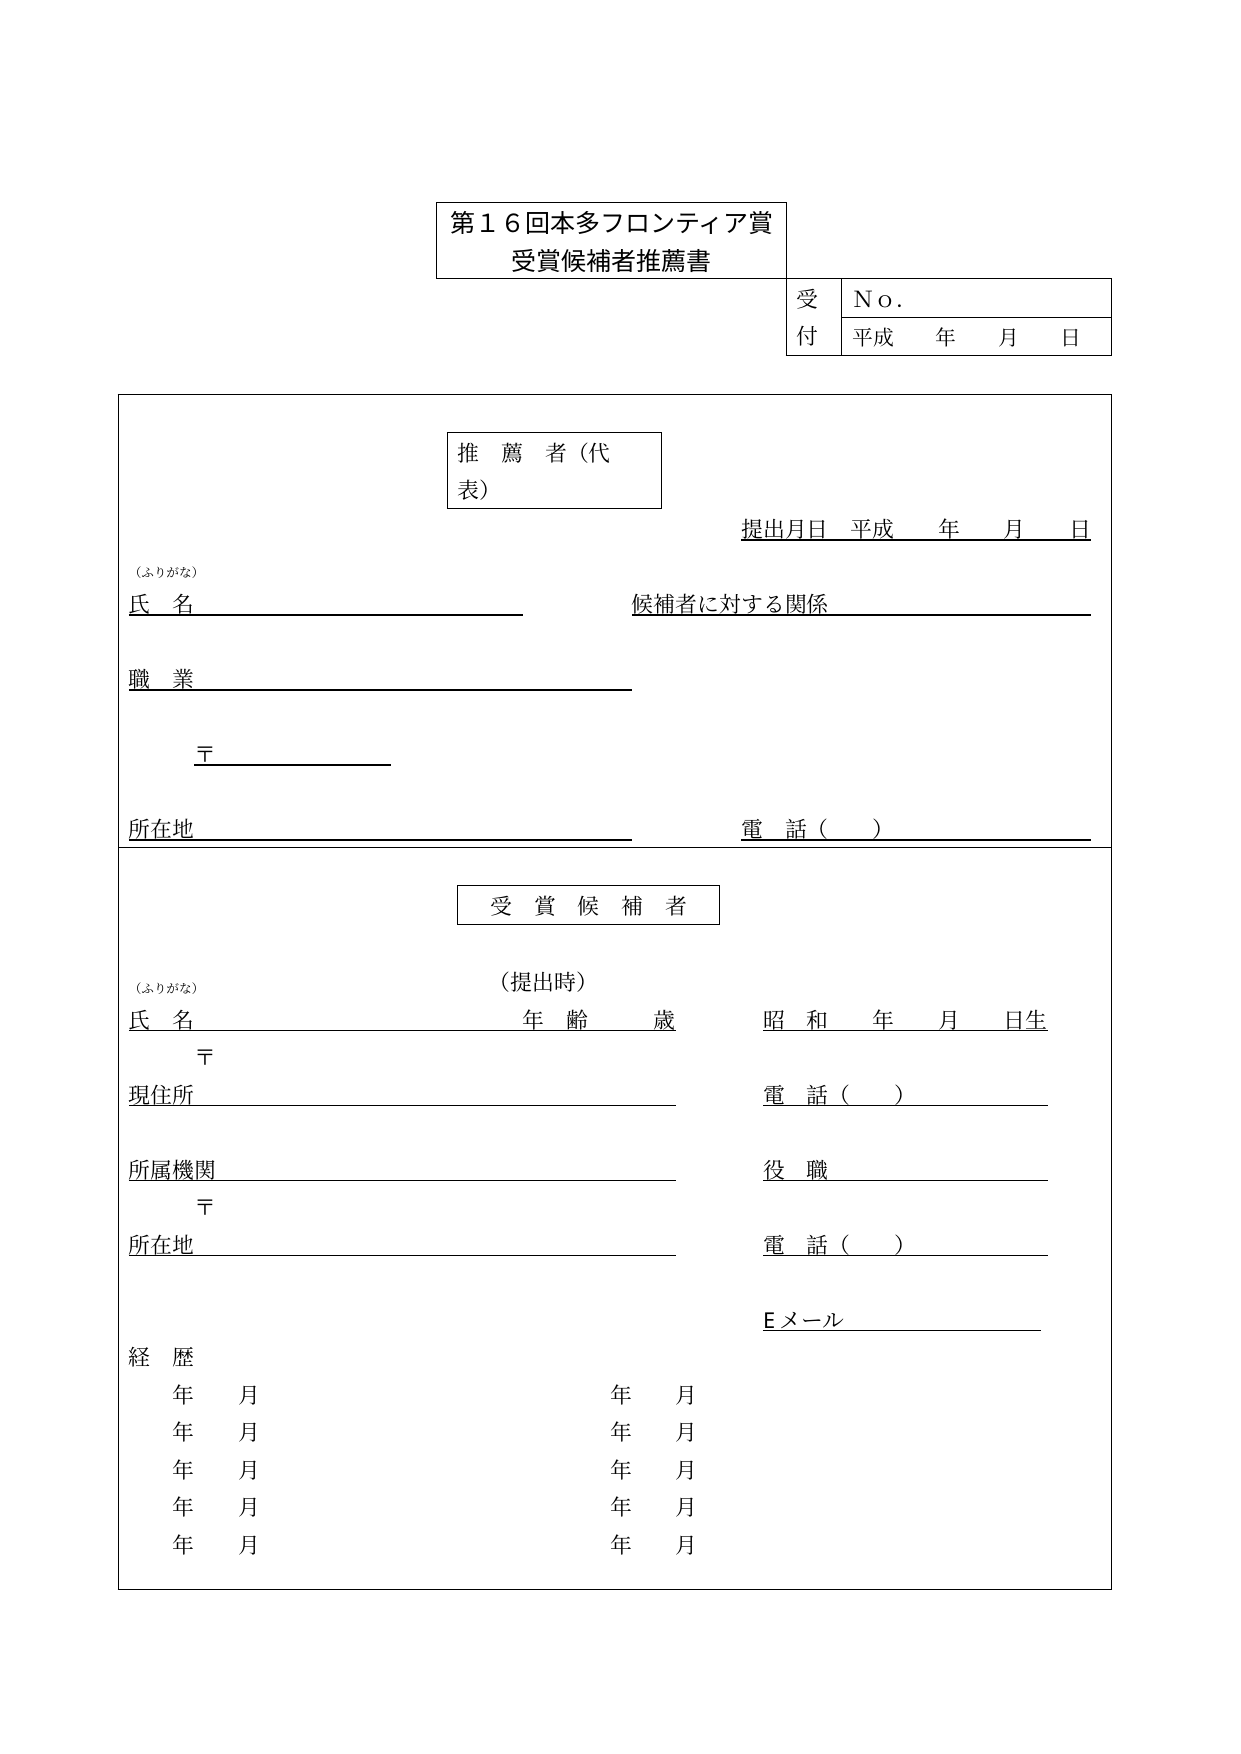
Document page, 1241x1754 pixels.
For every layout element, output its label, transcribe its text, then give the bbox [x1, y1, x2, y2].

table_cell 受付 [787, 279, 841, 355]
table_header 提出月日 平成 年 月 日 （ふりがな） 氏 名 候補者に対する関係 職 業 〒 所在地 電 話（ ） [119, 395, 1111, 847]
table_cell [119, 848, 1111, 1588]
table_cell Ｎｏ． [842, 279, 1111, 317]
table_cell 平成 年 月 日 [842, 318, 1111, 355]
table_header 第１６回本多フロンティア賞 受賞候補者推薦書 [437, 203, 786, 278]
